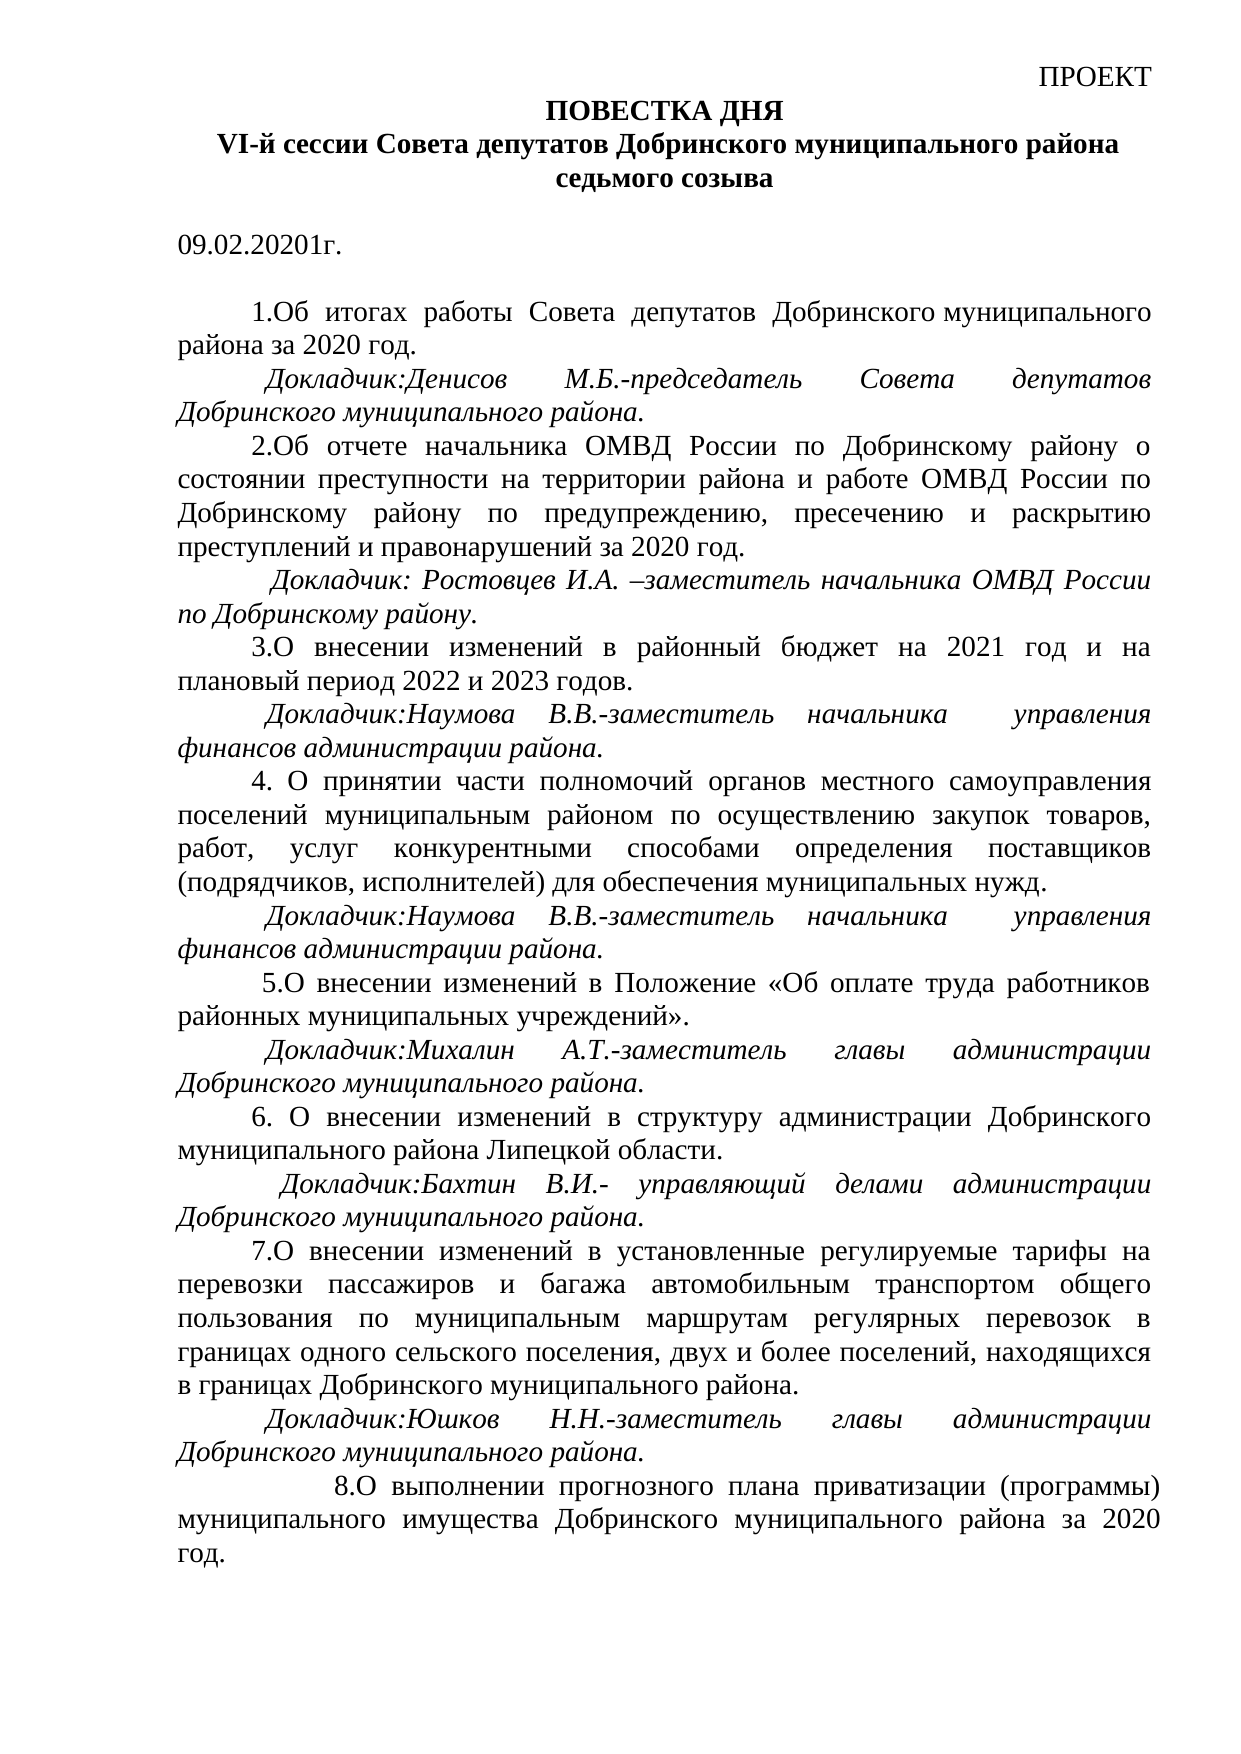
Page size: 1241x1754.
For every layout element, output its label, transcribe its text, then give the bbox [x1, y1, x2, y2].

text 09.02.20201г. [177, 227, 1152, 260]
text 5.О внесении изменений в Положение «Об оплате труда работников районных муниципальных учреждений». [177, 965, 1152, 1032]
text Докладчик:Наумова В.В.-заместитель начальника управления финансов администрации района. [177, 696, 1152, 763]
text 4. О принятии части полномочий органов местного самоуправления поселений муниципальным районом по осуществлению закупок товаров, работ, услуг конкурентными способами определения поставщиков (подрядчиков, исполнителей) для обеспечения муниципальных нужд. [177, 763, 1152, 898]
text Докладчик: Ростовцев И.А. –заместитель начальника ОМВД России по Добринскому району. [177, 562, 1152, 629]
text 6. О внесении изменений в структуру администрации Добринского муниципального района Липецкой области. [177, 1099, 1152, 1166]
text Докладчик:Юшков Н.Н.-заместитель главы администрации Добринского муниципального района. [177, 1401, 1152, 1468]
text 8.О выполнении прогнозного плана приватизации (программы) муниципального имущества Добринского муниципального района за 2020 год. [177, 1468, 1161, 1568]
text 3.О внесении изменений в районный бюджет на 2021 год и на плановый период 2022 и 2023 годов. [177, 629, 1152, 696]
text Докладчик:Бахтин В.И.- управляющий делами администрации Добринского муниципального района. [177, 1166, 1152, 1233]
text ПОВЕСТКА ДНЯ [177, 93, 1152, 126]
text VI-й сессии Совета депутатов Добринского муниципального района седьмого созыва [177, 126, 1152, 193]
text Докладчик:Михалин А.Т.-заместитель главы администрации Добринского муниципального района. [177, 1032, 1152, 1099]
text 1.Об итогах работы Совета депутатов Добринского муниципального района за 2020 год. [177, 294, 1152, 361]
text 7.О внесении изменений в установленные регулируемые тарифы на перевозки пассажиров и багажа автомобильным транспортом общего пользования по муниципальным маршрутам регулярных перевозок в границах одного сельского поселения, двух и более поселений, находящихся в границах Добринского муниципального района. [177, 1233, 1152, 1401]
text Докладчик:Наумова В.В.-заместитель начальника управления финансов администрации района. [177, 898, 1152, 965]
text Докладчик:Денисов М.Б.-председатель Совета депутатов Добринского муниципального района. [177, 361, 1152, 428]
text ПРОЕКТ [177, 59, 1152, 93]
text 2.Об отчете начальника ОМВД России по Добринскому району о состоянии преступности на территории района и работе ОМВД России по Добринскому району по предупреждению, пресечению и раскрытию преступлений и правонарушений за 2020 год. [177, 428, 1152, 562]
